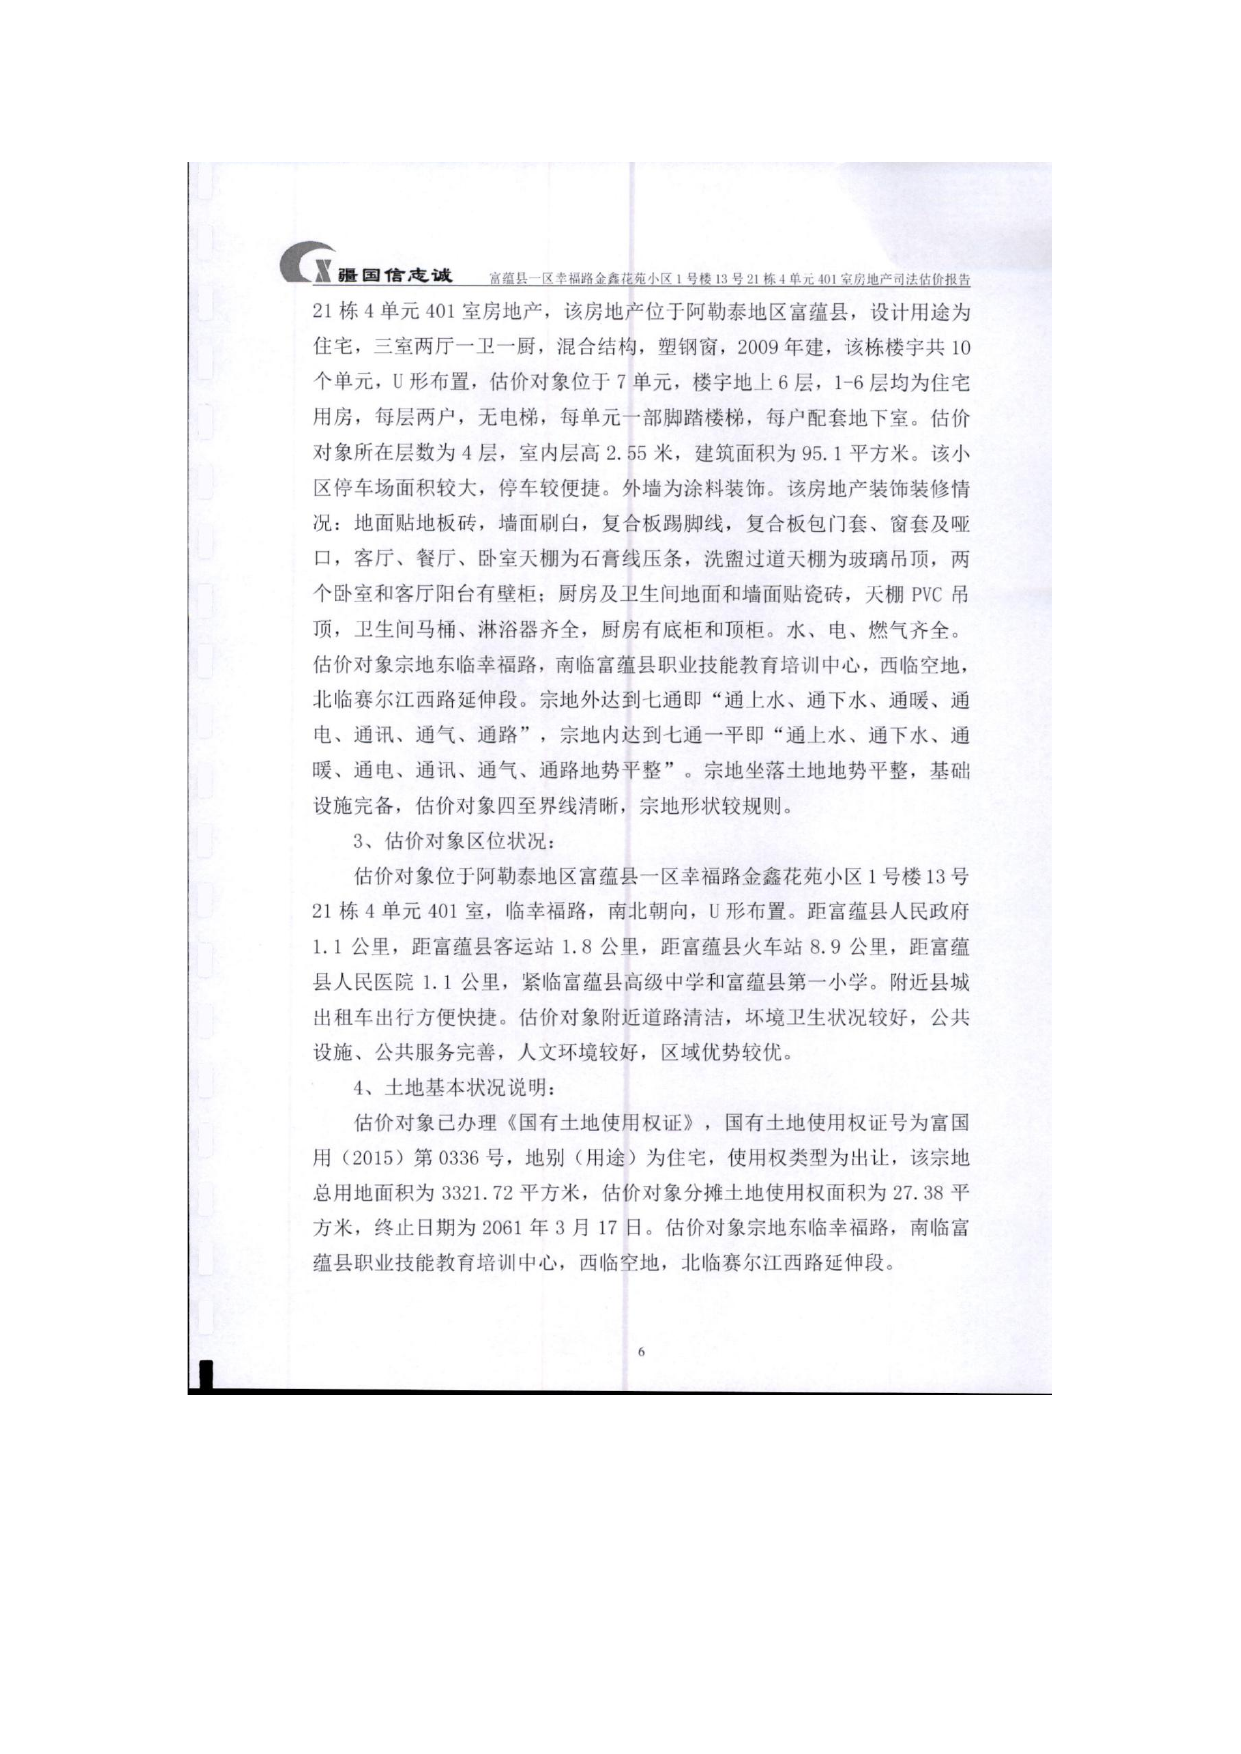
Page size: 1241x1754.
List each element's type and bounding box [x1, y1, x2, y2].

picture [187, 162, 1052, 1395]
